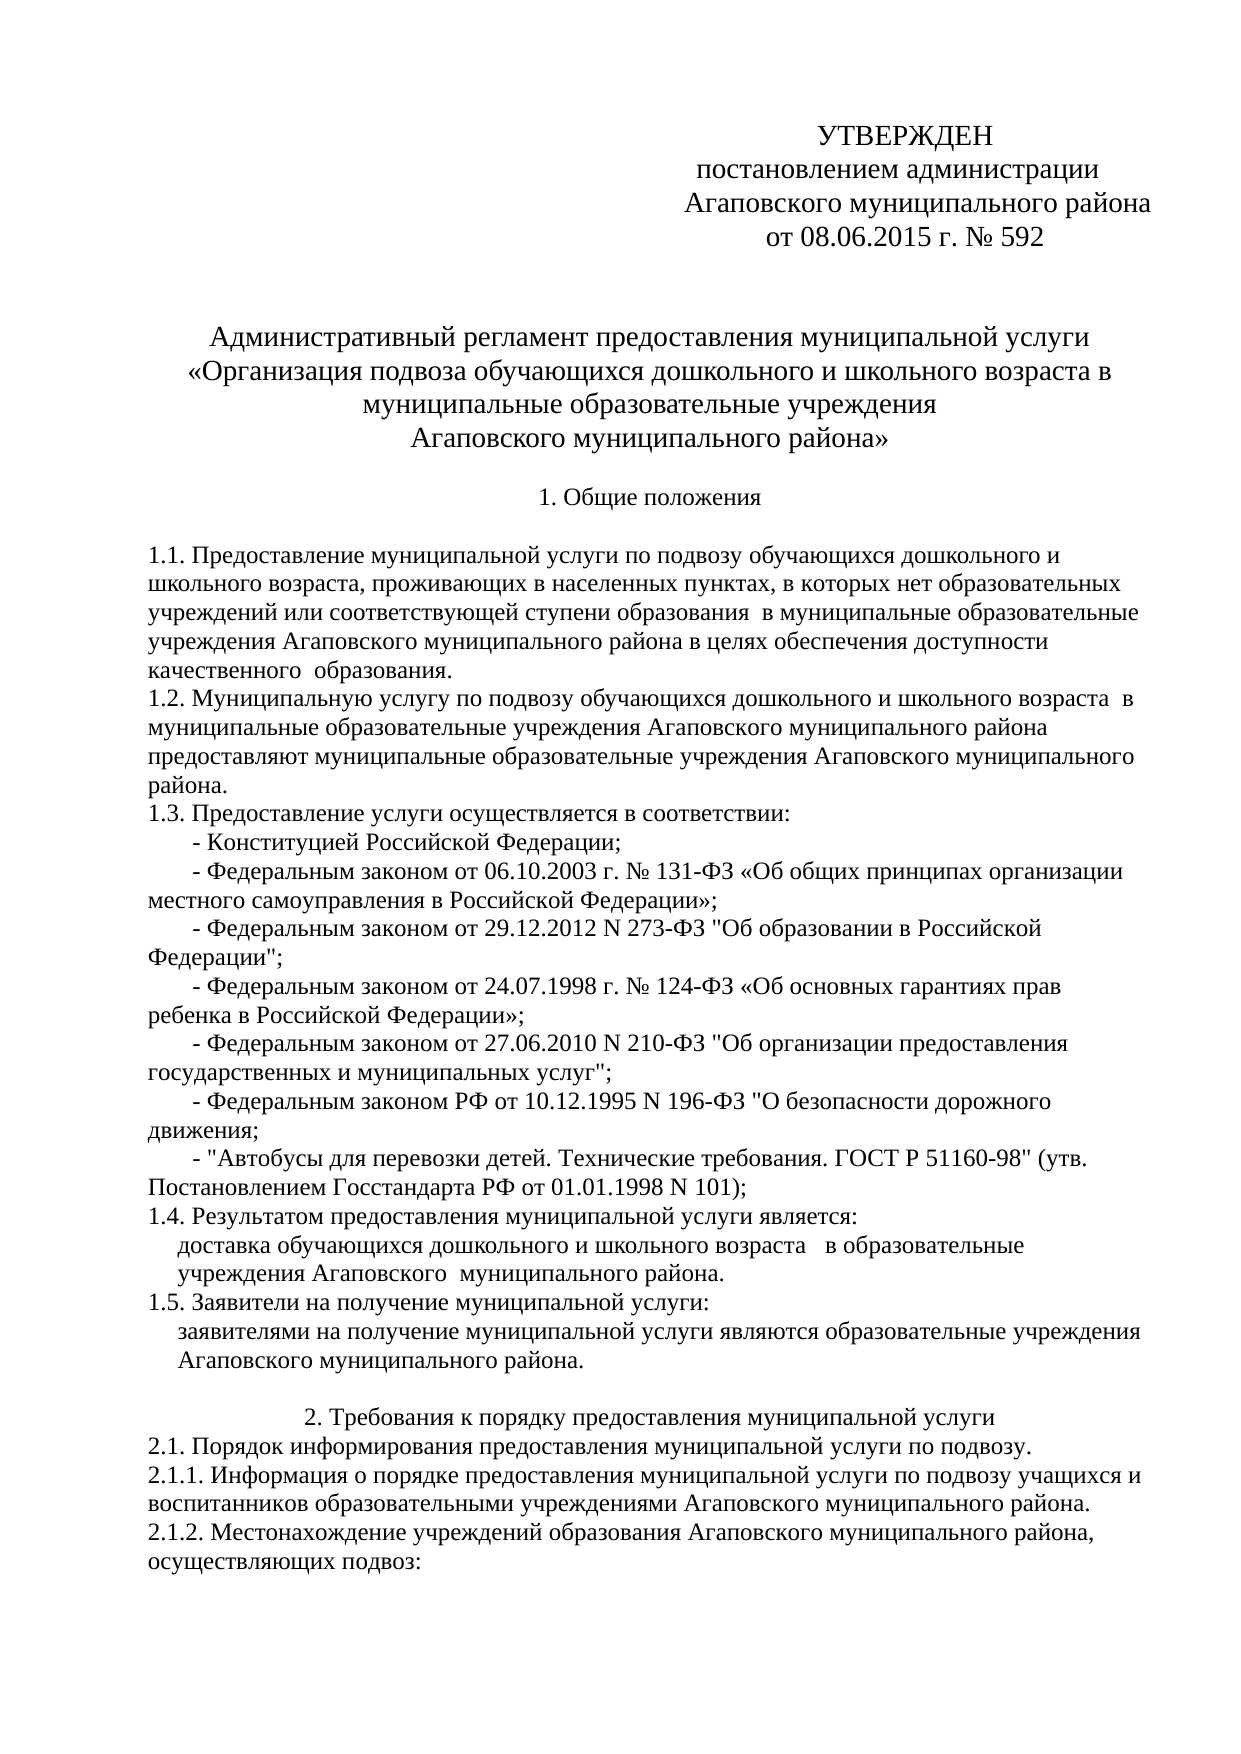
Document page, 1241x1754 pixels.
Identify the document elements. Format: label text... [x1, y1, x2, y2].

text - Федеральным законом от 06.10.2003 г. № 131-ФЗ «Об общих принципах организации местного самоуправления в Российской Федерации»; [148, 856, 1152, 913]
text - Федеральным законом от 24.07.1998 г. № 124-ФЗ «Об основных гарантиях прав ребенка в Российской Федерации»; [148, 971, 1152, 1028]
text 1. Общие положения [148, 482, 1152, 511]
text - Конституцией Российской Федерации; [148, 827, 1152, 856]
text 1.2. Муниципальную услугу по подвозу обучающихся дошкольного и школьного возраста в муниципальные образовательные учреждения Агаповского муниципального района предоставляют муниципальные образовательные учреждения Агаповского муниципального района. [148, 683, 1152, 798]
text доставка обучающихся дошкольного и школьного возраста в образовательные учреждения Агаповского муниципального района. [177, 1230, 1152, 1287]
text - Федеральным законом от 29.12.2012 N 273-ФЗ "Об образовании в Российской Федерации"; [148, 913, 1152, 971]
text 1.1. Предоставление муниципальной услуги по подвозу обучающихся дошкольного и школьного возраста, проживающих в населенных пунктах, в которых нет образовательных учреждений или соответствующей ступени образования в муниципальные образовательные учреждения Агаповского муниципального района в целях обеспечения доступности качественного образования. [148, 540, 1152, 683]
text УТВЕРЖДЕН [148, 118, 1152, 152]
text 2. Требования к порядку предоставления муниципальной услуги [148, 1402, 1152, 1431]
text Агаповского муниципального района [148, 185, 1152, 219]
text 2.1. Порядок информирования предоставления муниципальной услуги по подвозу. [148, 1431, 1152, 1460]
text 1.5. Заявители на получение муниципальной услуги: [148, 1287, 1152, 1316]
text Агаповского муниципального района» [148, 420, 1152, 453]
text 2.1.1. Информация о порядке предоставления муниципальной услуги по подвозу учащихся и воспитанников образовательными учреждениями Агаповского муниципального района. [148, 1460, 1152, 1517]
text 2.1.2. Местонахождение учреждений образования Агаповского муниципального района, осуществляющих подвоз: [148, 1517, 1152, 1575]
text постановлением администрации [148, 152, 1152, 185]
text - "Автобусы для перевозки детей. Технические требования. ГОСТ Р 51160-98" (утв. Постановлением Госстандарта РФ от 01.01.1998 N 101); [148, 1143, 1152, 1201]
text - Федеральным законом РФ от 10.12.1995 N 196-ФЗ "О безопасности дорожного движения; [148, 1086, 1152, 1143]
text - Федеральным законом от 27.06.2010 N 210-ФЗ "Об организации предоставления государственных и муниципальных услуг"; [148, 1028, 1152, 1086]
text от 08.06.2015 г. № 592 [148, 219, 1152, 252]
text Административный регламент предоставления муниципальной услуги «Организация подвоза обучающихся дошкольного и школьного возраста в муниципальные образовательные учреждения [148, 319, 1152, 420]
text 1.3. Предоставление услуги осуществляется в соответствии: [148, 798, 1152, 827]
text заявителями на получение муниципальной услуги являются образовательные учреждения Агаповского муниципального района. [177, 1316, 1152, 1373]
text 1.4. Результатом предоставления муниципальной услуги является: [148, 1201, 1152, 1230]
